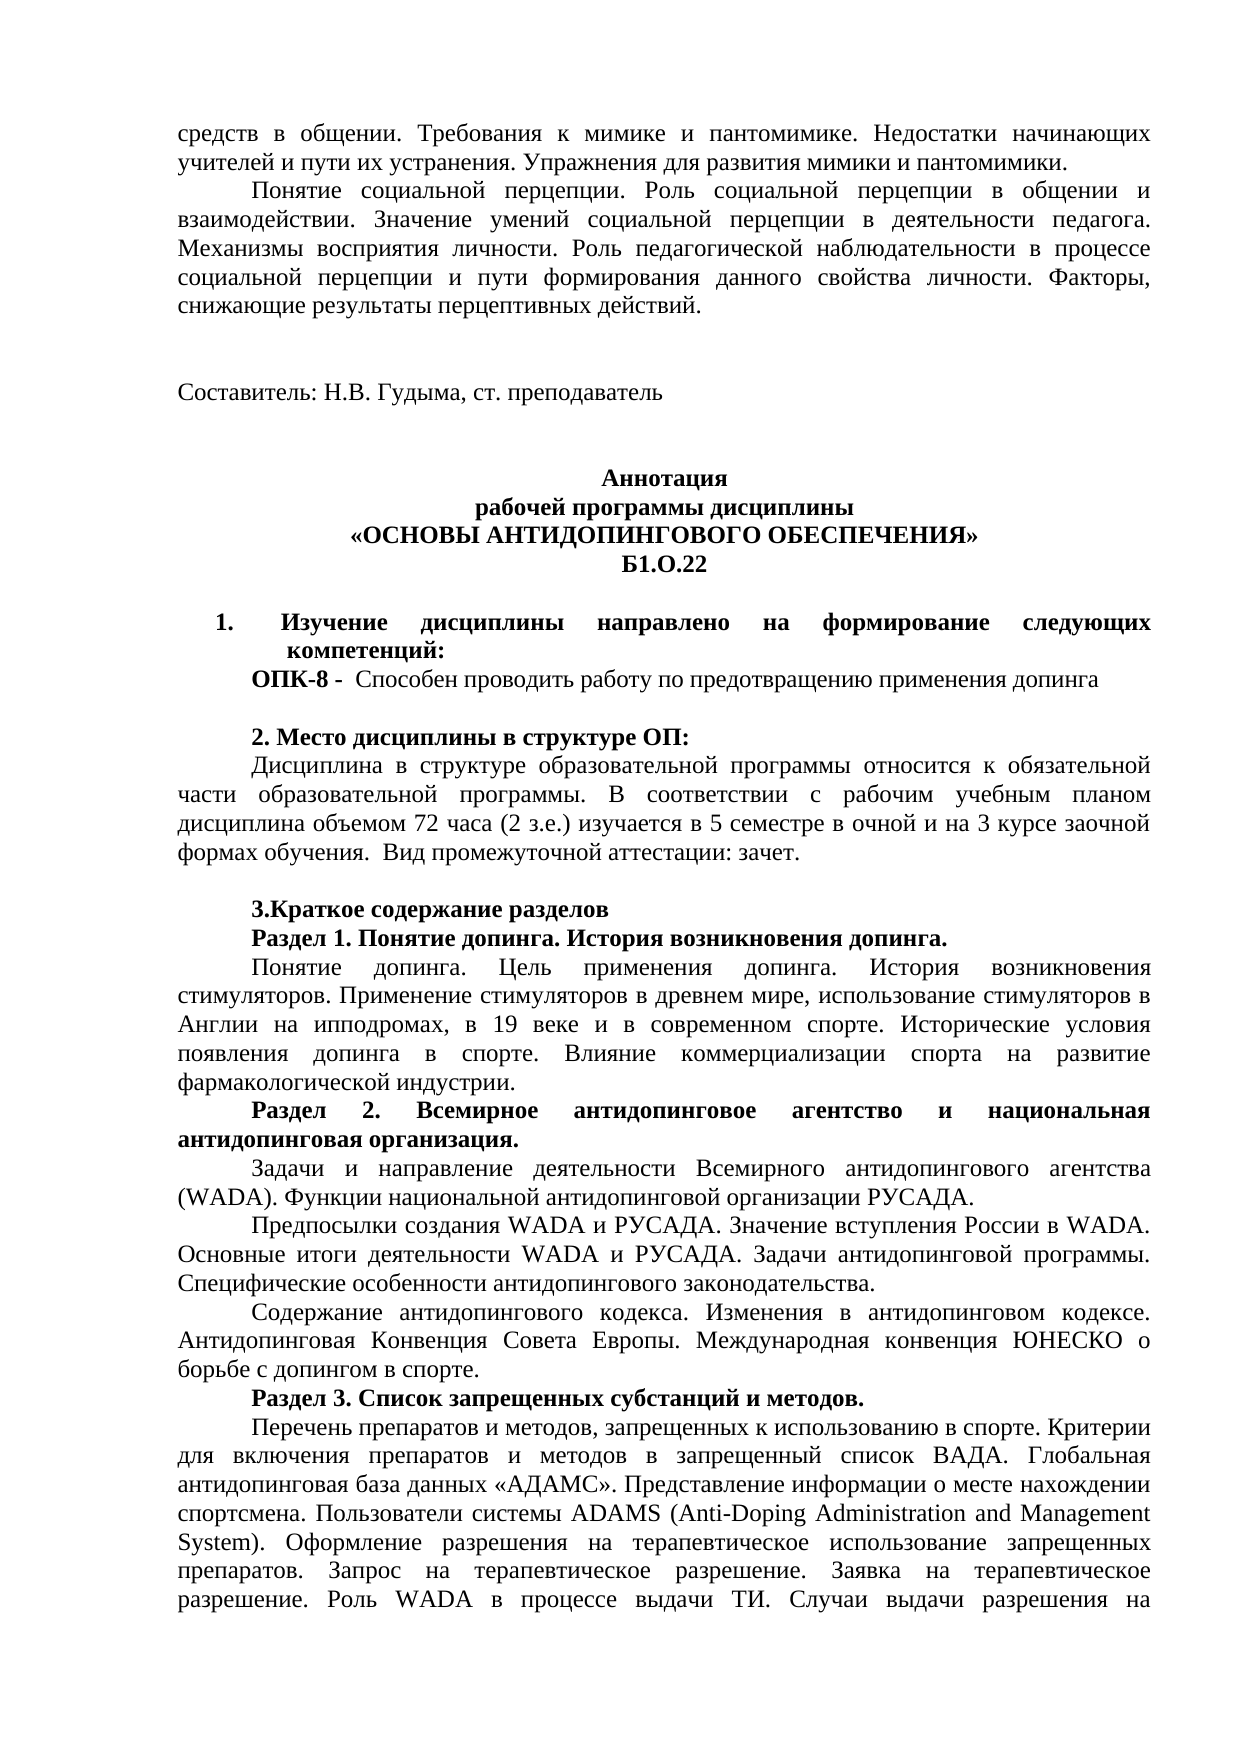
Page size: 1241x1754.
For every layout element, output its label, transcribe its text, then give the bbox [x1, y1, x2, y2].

text Б1.О.22 [177, 549, 1152, 578]
text Раздел 2. Всемирное антидопинговое агентство и национальная антидопинговая организация. [177, 1096, 1152, 1153]
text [177, 118, 1152, 176]
text Аннотация [177, 463, 1152, 492]
text Дисциплина в структуре образовательной программы относится к обязательной части образовательной программы. В соответствии с рабочим учебным планом дисциплина объемом 72 часа (2 з.е.) изучается в 5 семестре в очной и на 3 курсе заочной формах обучения. Вид промежуточной аттестации: зачет. [177, 751, 1152, 866]
list Изучение дисциплины направлено на формирование следующих компетенций: [215, 607, 1152, 664]
text Раздел 3. Список запрещенных субстанций и методов. [177, 1383, 1152, 1412]
text рабочей программы дисциплины [177, 492, 1152, 521]
text «ОСНОВЫ АНТИДОПИНГОВОГО ОБЕСПЕЧЕНИЯ» [177, 521, 1152, 549]
text Предпосылки создания WADA и РУСАДА. Значение вступления России в WADA. Основные итоги деятельности WADA и РУСАДА. Задачи антидопинговой программы. Специфические особенности антидопингового законодательства. [177, 1211, 1152, 1297]
text Содержание антидопингового кодекса. Изменения в антидопинговом кодексе. Антидопинговая Конвенция Совета Европы. Международная конвенция ЮНЕСКО о борьбе с допингом в спорте. [177, 1297, 1152, 1383]
text 2. Место дисциплины в структуре ОП: [177, 722, 1152, 751]
text Понятие социальной перцепции. Роль социальной перцепции в общении и взаимодействии. Значение умений социальной перцепции в деятельности педагога. Механизмы восприятия личности. Роль педагогической наблюдательности в процессе социальной перцепции и пути формирования данного свойства личности. Факторы, снижающие результаты перцептивных действий. [177, 176, 1152, 319]
text ОПК-8 - Способен проводить работу по предотвращению применения допинга [177, 664, 1152, 693]
text Понятие допинга. Цель применения допинга. История возникновения стимуляторов. Применение стимуляторов в древнем мире, использование стимуляторов в Англии на ипподромах, в 19 веке и в современном спорте. Исторические условия появления допинга в спорте. Влияние коммерциализации спорта на развитие фармакологической индустрии. [177, 952, 1152, 1096]
text Задачи и направление деятельности Всемирного антидопингового агентства (WADA). Функции национальной антидопинговой организации РУСАДА. [177, 1153, 1152, 1211]
text Раздел 1. Понятие допинга. История возникновения допинга. [177, 923, 1152, 952]
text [177, 1412, 1152, 1613]
text 3.Краткое содержание разделов [177, 894, 1152, 923]
text Составитель: Н.В. Гудыма, ст. преподаватель [177, 377, 1152, 406]
